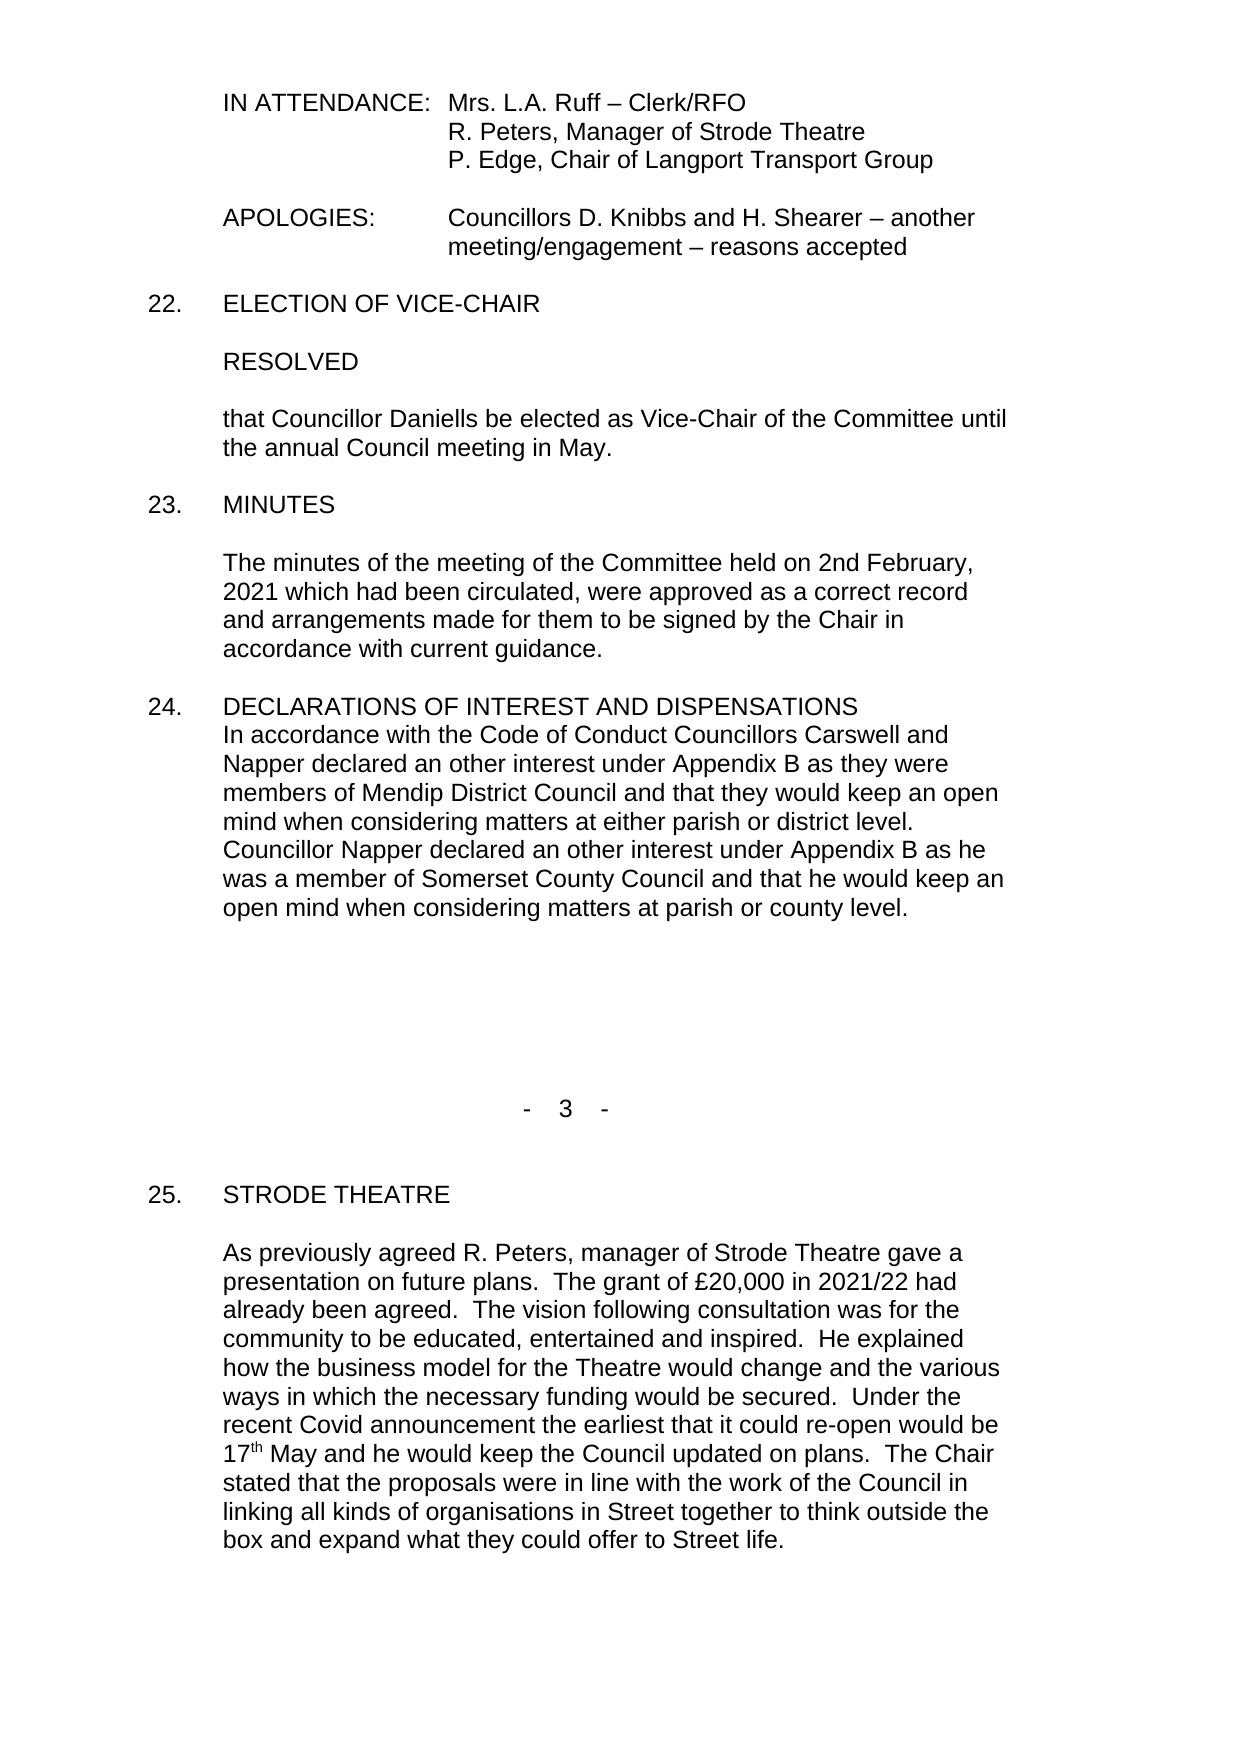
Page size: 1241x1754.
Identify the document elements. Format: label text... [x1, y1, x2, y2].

text R. Peters, Manager of Strode Theatre [148, 117, 1092, 145]
text already been agreed. The vision following consultation was for the [148, 1295, 1092, 1324]
text In accordance with the Code of Conduct Councillors Carswell and [148, 720, 1092, 749]
text The minutes of the meeting of the Committee held on 2nd February, [148, 548, 1092, 577]
text RESOLVED [148, 347, 1092, 375]
text the annual Council meeting in May. [148, 433, 1092, 462]
text Napper declared an other interest under Appendix B as they were [148, 749, 1092, 778]
text presentation on future plans. The grant of £20,000 in 2021/22 had [148, 1267, 1092, 1295]
text Councillor Napper declared an other interest under Appendix B as he [148, 835, 1092, 864]
text accordance with current guidance. [148, 634, 1092, 663]
text - 3 - [148, 1094, 1092, 1123]
text and arrangements made for them to be signed by the Chair in [148, 605, 1092, 634]
text As previously agreed R. Peters, manager of Strode Theatre gave a [148, 1238, 1092, 1267]
text that Councillor Daniells be elected as Vice-Chair of the Committee until [148, 404, 1092, 433]
text 22. ELECTION OF VICE-CHAIR [148, 289, 1092, 318]
text APOLOGIES: Councillors D. Knibbs and H. Shearer – another [148, 203, 1092, 232]
text members of Mendip District Council and that they would keep an open [148, 778, 1092, 807]
text 24. DECLARATIONS OF INTEREST AND DISPENSATIONS [148, 692, 1092, 720]
text was a member of Somerset County Council and that he would keep an [148, 864, 1092, 893]
text ways in which the necessary funding would be secured. Under the [148, 1382, 1092, 1410]
text meeting/engagement – reasons accepted [373, 232, 1092, 260]
text stated that the proposals were in line with the work of the Council in [148, 1468, 1092, 1497]
text 17th May and he would keep the Council updated on plans. The Chair [148, 1439, 1092, 1468]
text how the business model for the Theatre would change and the various [148, 1353, 1092, 1382]
text recent Covid announcement the earliest that it could re-open would be [148, 1410, 1092, 1439]
text 2021 which had been circulated, were approved as a correct record [148, 577, 1092, 605]
text IN ATTENDANCE: Mrs. L.A. Ruff – Clerk/RFO [148, 88, 1092, 117]
text linking all kinds of organisations in Street together to think outside the [148, 1497, 1092, 1525]
text P. Edge, Chair of Langport Transport Group [148, 145, 1092, 174]
text 25. STRODE THEATRE [148, 1180, 1092, 1209]
text box and expand what they could offer to Street life. [148, 1525, 1092, 1554]
text open mind when considering matters at parish or county level. [148, 893, 1092, 922]
text mind when considering matters at either parish or district level. [148, 807, 1092, 835]
text 23. MINUTES [148, 490, 1092, 519]
text community to be educated, entertained and inspired. He explained [148, 1324, 1092, 1353]
